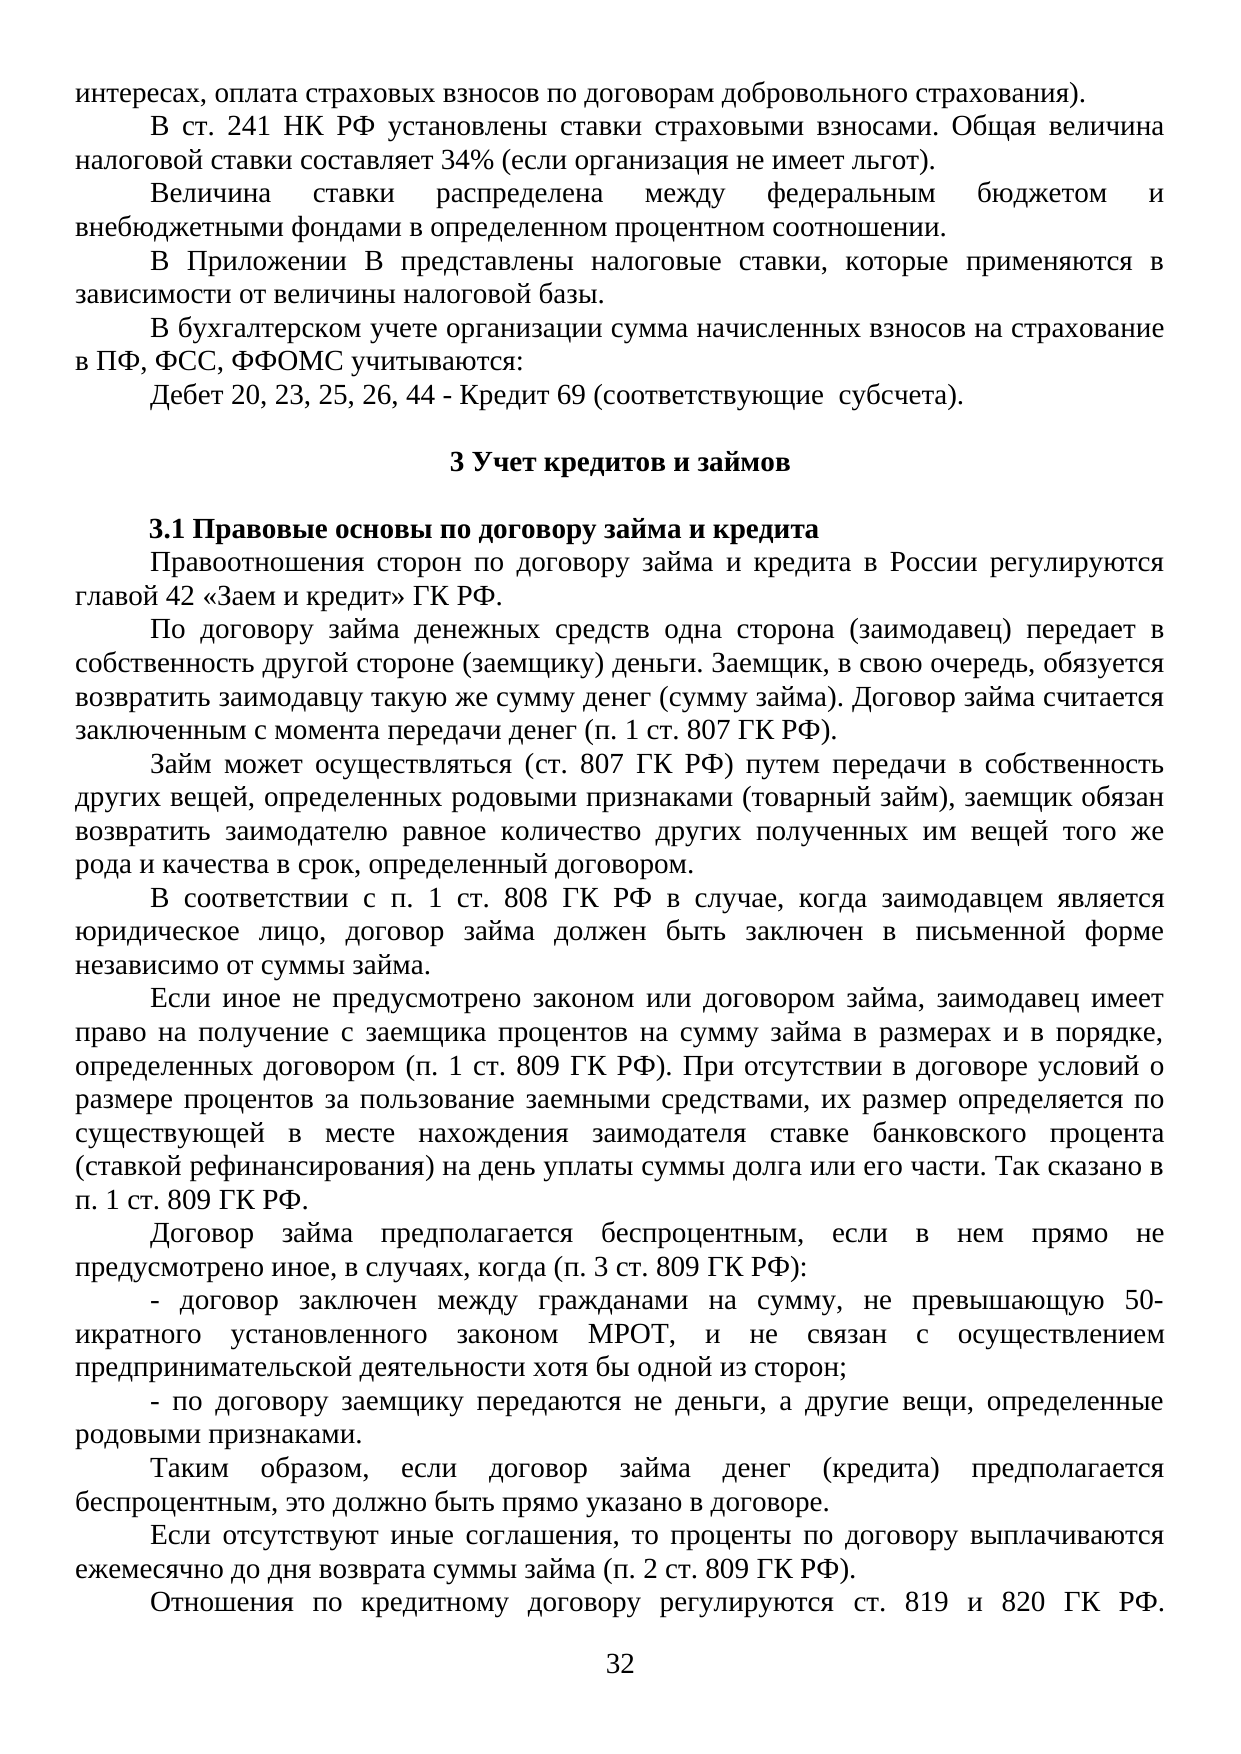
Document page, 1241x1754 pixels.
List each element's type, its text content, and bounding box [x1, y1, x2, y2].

subtitle 3 Учет кредитов и займов [75, 444, 1165, 477]
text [75, 75, 1165, 108]
text - по договору заемщику передаются не деньги, а другие вещи, определенные родовыми признаками. [75, 1383, 1165, 1450]
text Величина ставки распределена между федеральным бюджетом и внебюджетными фондами в определенном процентном соотношении. [75, 176, 1165, 243]
text Дебет 20, 23, 25, 26, 44 - Кредит 69 (соответствующие субсчета). [75, 377, 1165, 410]
text Правоотношения сторон по договору займа и кредита в России регулируются главой 42 «Заем и кредит» ГК РФ. [75, 544, 1165, 612]
text В бухгалтерском учете организации сумма начисленных взносов на страхование в ПФ, ФСС, ФФОМС учитываются: [75, 310, 1165, 377]
text Если отсутствуют иные соглашения, то проценты по договору выплачиваются ежемесячно до дня возврата суммы займа (п. 2 ст. 809 ГК РФ). [75, 1517, 1165, 1584]
text В соответствии с п. 1 ст. 808 ГК РФ в случае, когда заимодавцем является юридическое лицо, договор займа должен быть заключен в письменной форме независимо от суммы займа. [75, 880, 1165, 981]
text Договор займа предполагается беспроцентным, если в нем прямо не предусмотрено иное, в случаях, когда (п. 3 ст. 809 ГК РФ): [75, 1215, 1165, 1282]
text Если иное не предусмотрено законом или договором займа, заимодавец имеет право на получение с заемщика процентов на сумму займа в размерах и в порядке, определенных договором (п. 1 ст. 809 ГК РФ). При отсутствии в договоре условий о размере процентов за пользование заемными средствами, их размер определяется по существующей в месте нахождения заимодателя ставке банковского процента (ставкой рефинансирования) на день уплаты суммы долга или его части. Так сказано в п. 1 ст. 809 ГК РФ. [75, 981, 1165, 1215]
text Займ может осуществляться (ст. 807 ГК РФ) путем передачи в собственность других вещей, определенных родовыми признаками (товарный займ), заемщик обязан возвратить заимодателю равное количество других полученных им вещей того же рода и качества в срок, определенный договором. [75, 746, 1165, 880]
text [75, 1584, 1165, 1618]
text В ст. 241 НК РФ установлены ставки страховыми взносами. Общая величина налоговой ставки составляет 34% (если организация не имеет льгот). [75, 108, 1165, 176]
text - договор заключен между гражданами на сумму, не превышающую 50-икратного установленного законом МРОТ, и не связан с осуществлением предпринимательской деятельности хотя бы одной из сторон; [75, 1282, 1165, 1383]
text Таким образом, если договор займа денег (кредита) предполагается беспроцентным, это должно быть прямо указано в договоре. [75, 1450, 1165, 1517]
text По договору займа денежных средств одна сторона (заимодавец) передает в собственность другой стороне (заемщику) деньги. Заемщик, в свою очередь, обязуется возвратить заимодавцу такую же сумму денег (сумму займа). Договор займа считается заключенным с момента передачи денег (п. 1 ст. 807 ГК РФ). [75, 612, 1165, 746]
text В Приложении В представлены налоговые ставки, которые применяются в зависимости от величины налоговой базы. [75, 243, 1165, 310]
subtitle 3.1 Правовые основы по договору займа и кредита [75, 511, 1165, 544]
